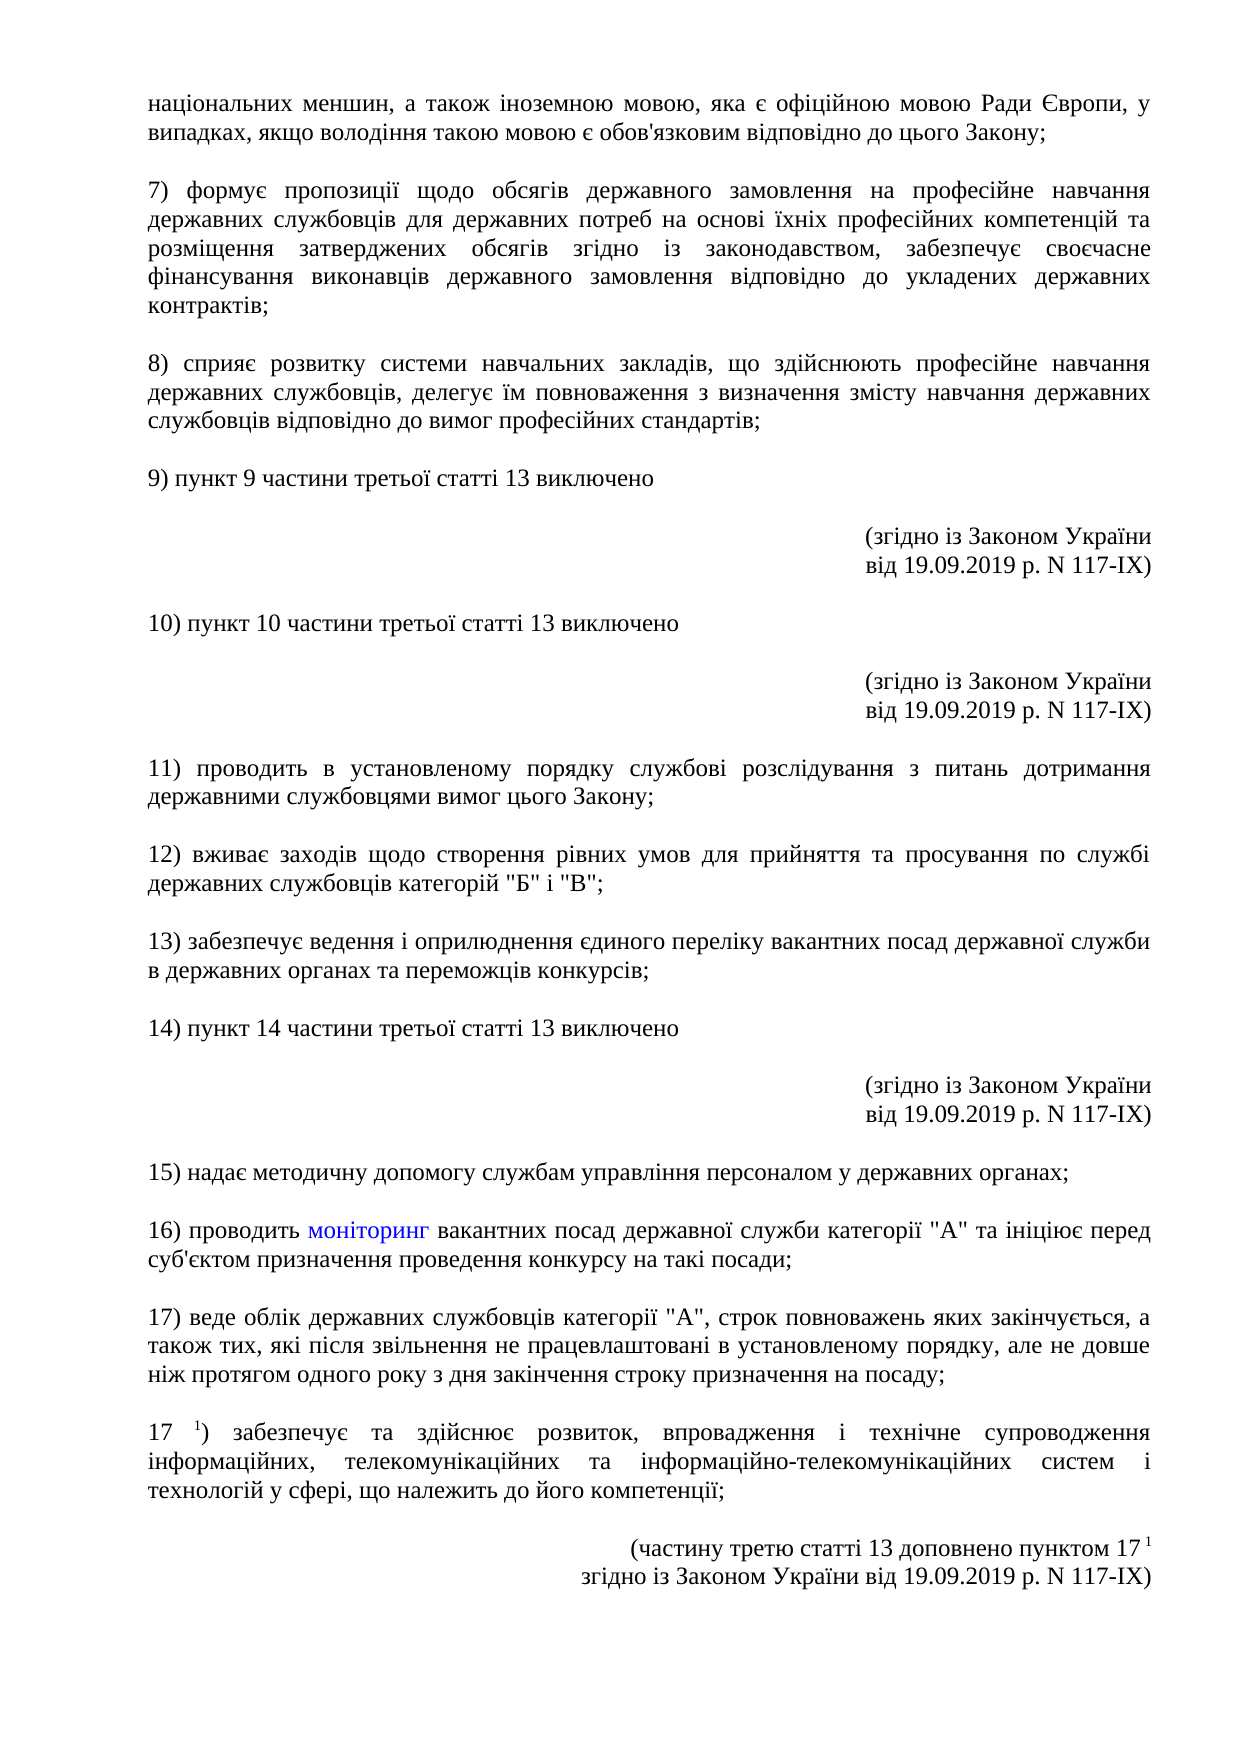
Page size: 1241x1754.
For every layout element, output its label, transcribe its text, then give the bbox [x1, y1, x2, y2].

text 16) проводить моніторинг вакантних посад державної служби категорії "А" та ініціює перед суб'єктом призначення проведення конкурсу на такі посади; [148, 1215, 1152, 1273]
text 13) забезпечує ведення і оприлюднення єдиного переліку вакантних посад державної служби в державних органах та переможців конкурсів; [148, 926, 1152, 983]
text 14) пункт 14 частини третьої статті 13 виключено [148, 1013, 1152, 1041]
text 12) вживає заходів щодо створення рівних умов для прийняття та просування по службі державних службовців категорій "Б" і "В"; [148, 839, 1152, 897]
text 17 1) забезпечує та здійснює розвиток, впровадження і технічне супроводження інформаційних, телекомунікаційних та інформаційно-телекомунікаційних систем і технологій у сфері, що належить до його компетенції; [148, 1417, 1152, 1503]
text (згідно із Законом України від 19.09.2019 р. N 117-IX) [148, 521, 1152, 579]
text 8) сприяє розвитку системи навчальних закладів, що здійснюють професійне навчання державних службовців, делегує їм повноваження з визначення змісту навчання державних службовців відповідно до вимог професійних стандартів; [148, 348, 1152, 434]
text (частину третю статті 13 доповнено пунктом 17 1 згідно із Законом України від 19.09.2019 р. N 117-IX) [148, 1533, 1152, 1590]
text 7) формує пропозиції щодо обсягів державного замовлення на професійне навчання державних службовців для державних потреб на основі їхніх професійних компетенцій та розміщення затверджених обсягів згідно із законодавством, забезпечує своєчасне фінансування виконавців державного замовлення відповідно до укладених державних контрактів; [148, 175, 1152, 319]
text (згідно із Законом України від 19.09.2019 р. N 117-IX) [148, 666, 1152, 723]
text 10) пункт 10 частини третьої статті 13 виключено [148, 608, 1152, 637]
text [148, 88, 1152, 146]
text 9) пункт 9 частини третьої статті 13 виключено [148, 463, 1152, 492]
text (згідно із Законом України від 19.09.2019 р. N 117-IX) [148, 1071, 1152, 1128]
text 17) веде облік державних службовців категорії "А", строк повноважень яких закінчується, а також тих, які після звільнення не працевлаштовані в установленому порядку, але не довше ніж протягом одного року з дня закінчення строку призначення на посаду; [148, 1302, 1152, 1388]
text 15) надає методичну допомогу службам управління персоналом у державних органах; [148, 1157, 1152, 1186]
text 11) проводить в установленому порядку службові розслідування з питань дотримання державними службовцями вимог цього Закону; [148, 753, 1152, 810]
